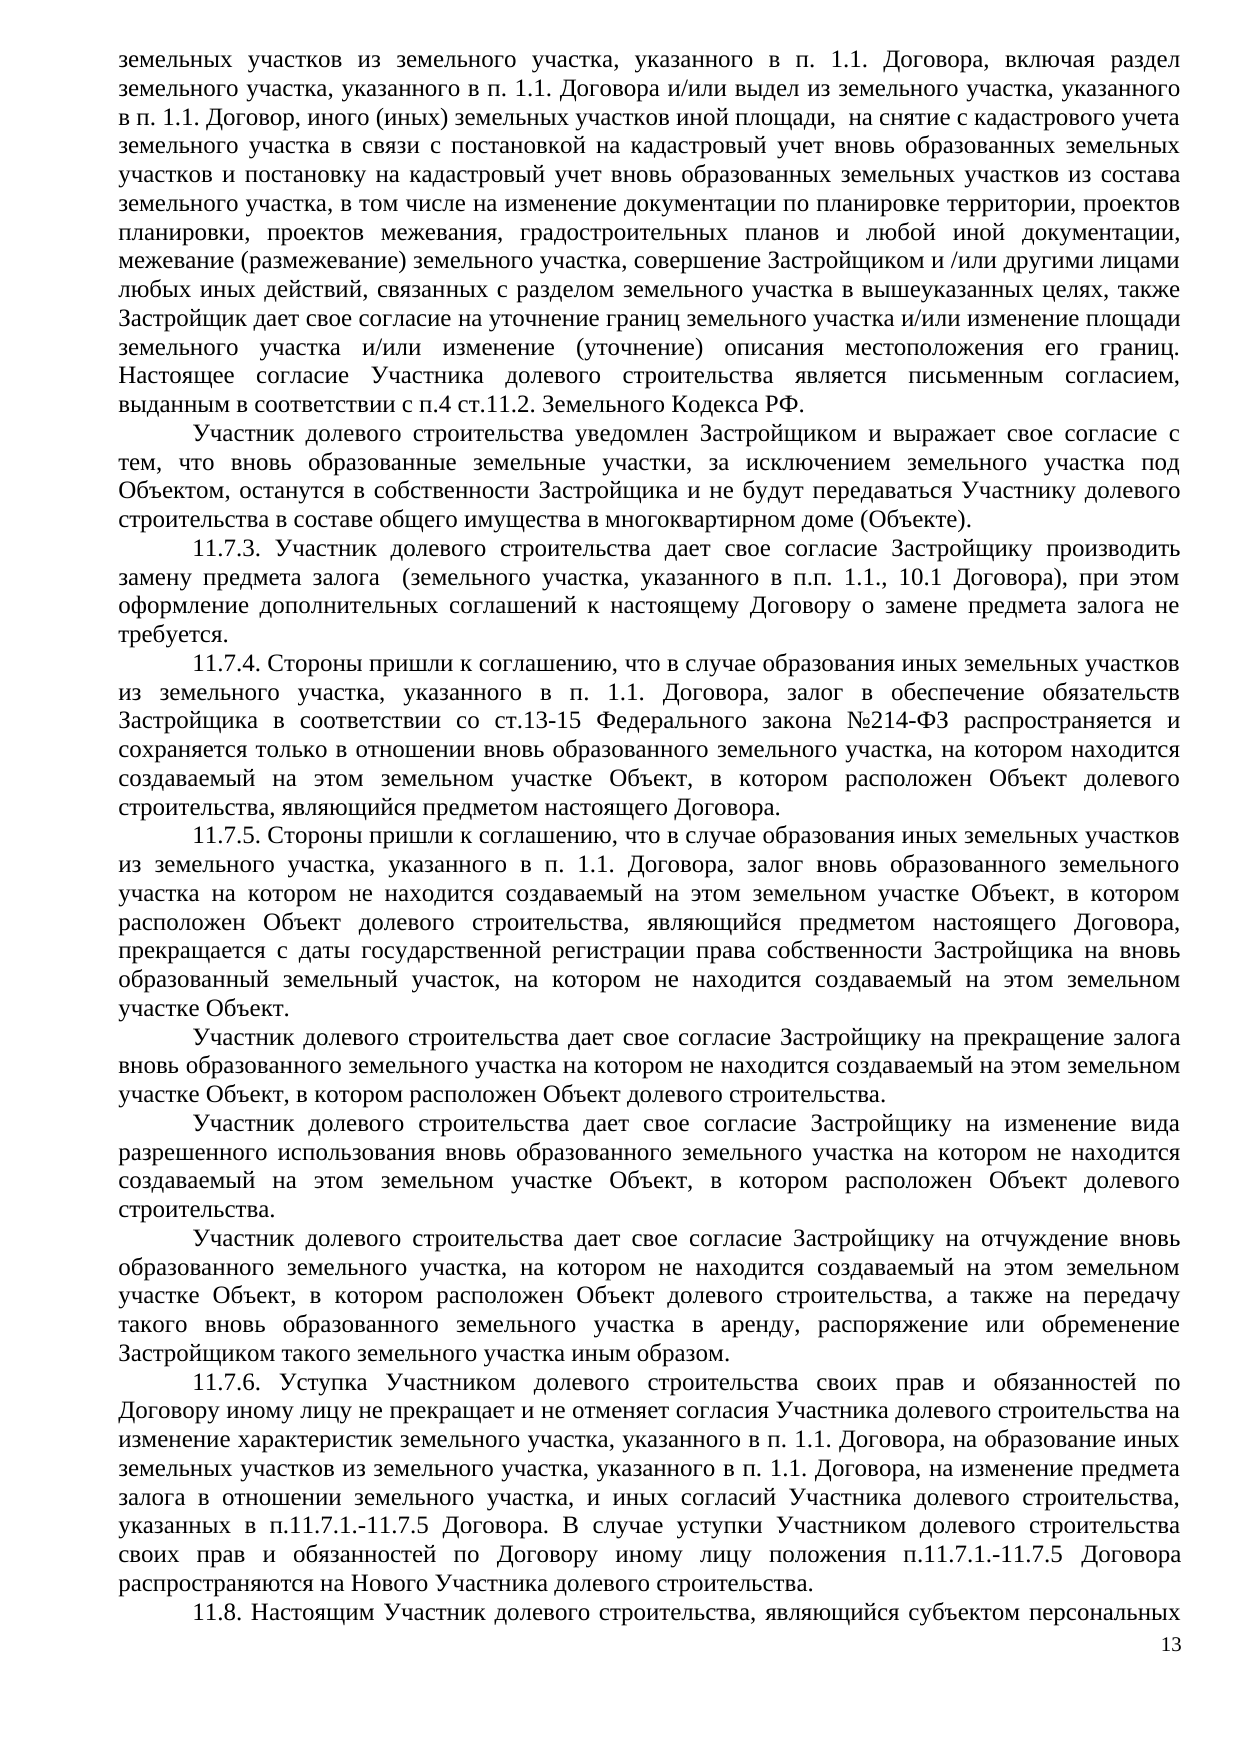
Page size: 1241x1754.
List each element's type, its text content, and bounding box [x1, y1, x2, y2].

text Участник долевого строительства дает свое согласие Застройщику на отчуждение вновь образованного земельного участка, на котором не находится создаваемый на этом земельном участке Объект, в котором расположен Объект долевого строительства, а также на передачу такого вновь образованного земельного участка в аренду, распоряжение или обременение Застройщиком такого земельного участка иным образом. [118, 1223, 1181, 1367]
text Участник долевого строительства уведомлен Застройщиком и выражает свое согласие с тем, что вновь образованные земельные участки, за исключением земельного участка под Объектом, останутся в собственности Застройщика и не будут передаваться Участнику долевого строительства в составе общего имущества в многоквартирном доме (Объекте). [118, 418, 1181, 533]
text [118, 1597, 1181, 1626]
text 11.7.6. Уступка Участником долевого строительства своих прав и обязанностей по Договору иному лицу не прекращает и не отменяет согласия Участника долевого строительства на изменение характеристик земельного участка, указанного в п. 1.1. Договора, на образование иных земельных участков из земельного участка, указанного в п. 1.1. Договора, на изменение предмета залога в отношении земельного участка, и иных согласий Участника долевого строительства, указанных в п.11.7.1.-11.7.5 Договора. В случае уступки Участником долевого строительства своих прав и обязанностей по Договору иному лицу положения п.11.7.1.-11.7.5 Договора распространяются на Нового Участника долевого строительства. [118, 1367, 1181, 1597]
text Участник долевого строительства дает свое согласие Застройщику на изменение вида разрешенного использования вновь образованного земельного участка на котором не находится создаваемый на этом земельном участке Объект, в котором расположен Объект долевого строительства. [118, 1108, 1181, 1223]
text 11.7.4. Стороны пришли к соглашению, что в случае образования иных земельных участков из земельного участка, указанного в п. 1.1. Договора, залог в обеспечение обязательств Застройщика в соответствии со ст.13-15 Федерального закона №214-ФЗ распространяется и сохраняется только в отношении вновь образованного земельного участка, на котором находится создаваемый на этом земельном участке Объект, в котором расположен Объект долевого строительства, являющийся предметом настоящего Договора. [118, 648, 1181, 821]
text 11.7.5. Стороны пришли к соглашению, что в случае образования иных земельных участков из земельного участка, указанного в п. 1.1. Договора, залог вновь образованного земельного участка на котором не находится создаваемый на этом земельном участке Объект, в котором расположен Объект долевого строительства, являющийся предметом настоящего Договора, прекращается с даты государственной регистрации права собственности Застройщика на вновь образованный земельный участок, на котором не находится создаваемый на этом земельном участке Объект. [118, 821, 1181, 1022]
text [118, 44, 1181, 418]
text Участник долевого строительства дает свое согласие Застройщику на прекращение залога вновь образованного земельного участка на котором не находится создаваемый на этом земельном участке Объект, в котором расположен Объект долевого строительства. [118, 1022, 1181, 1108]
text 11.7.3. Участник долевого строительства дает свое согласие Застройщику производить замену предмета залога (земельного участка, указанного в п.п. 1.1., 10.1 Договора), при этом оформление дополнительных соглашений к настоящему Договору о замене предмета залога не требуется. [118, 533, 1181, 648]
